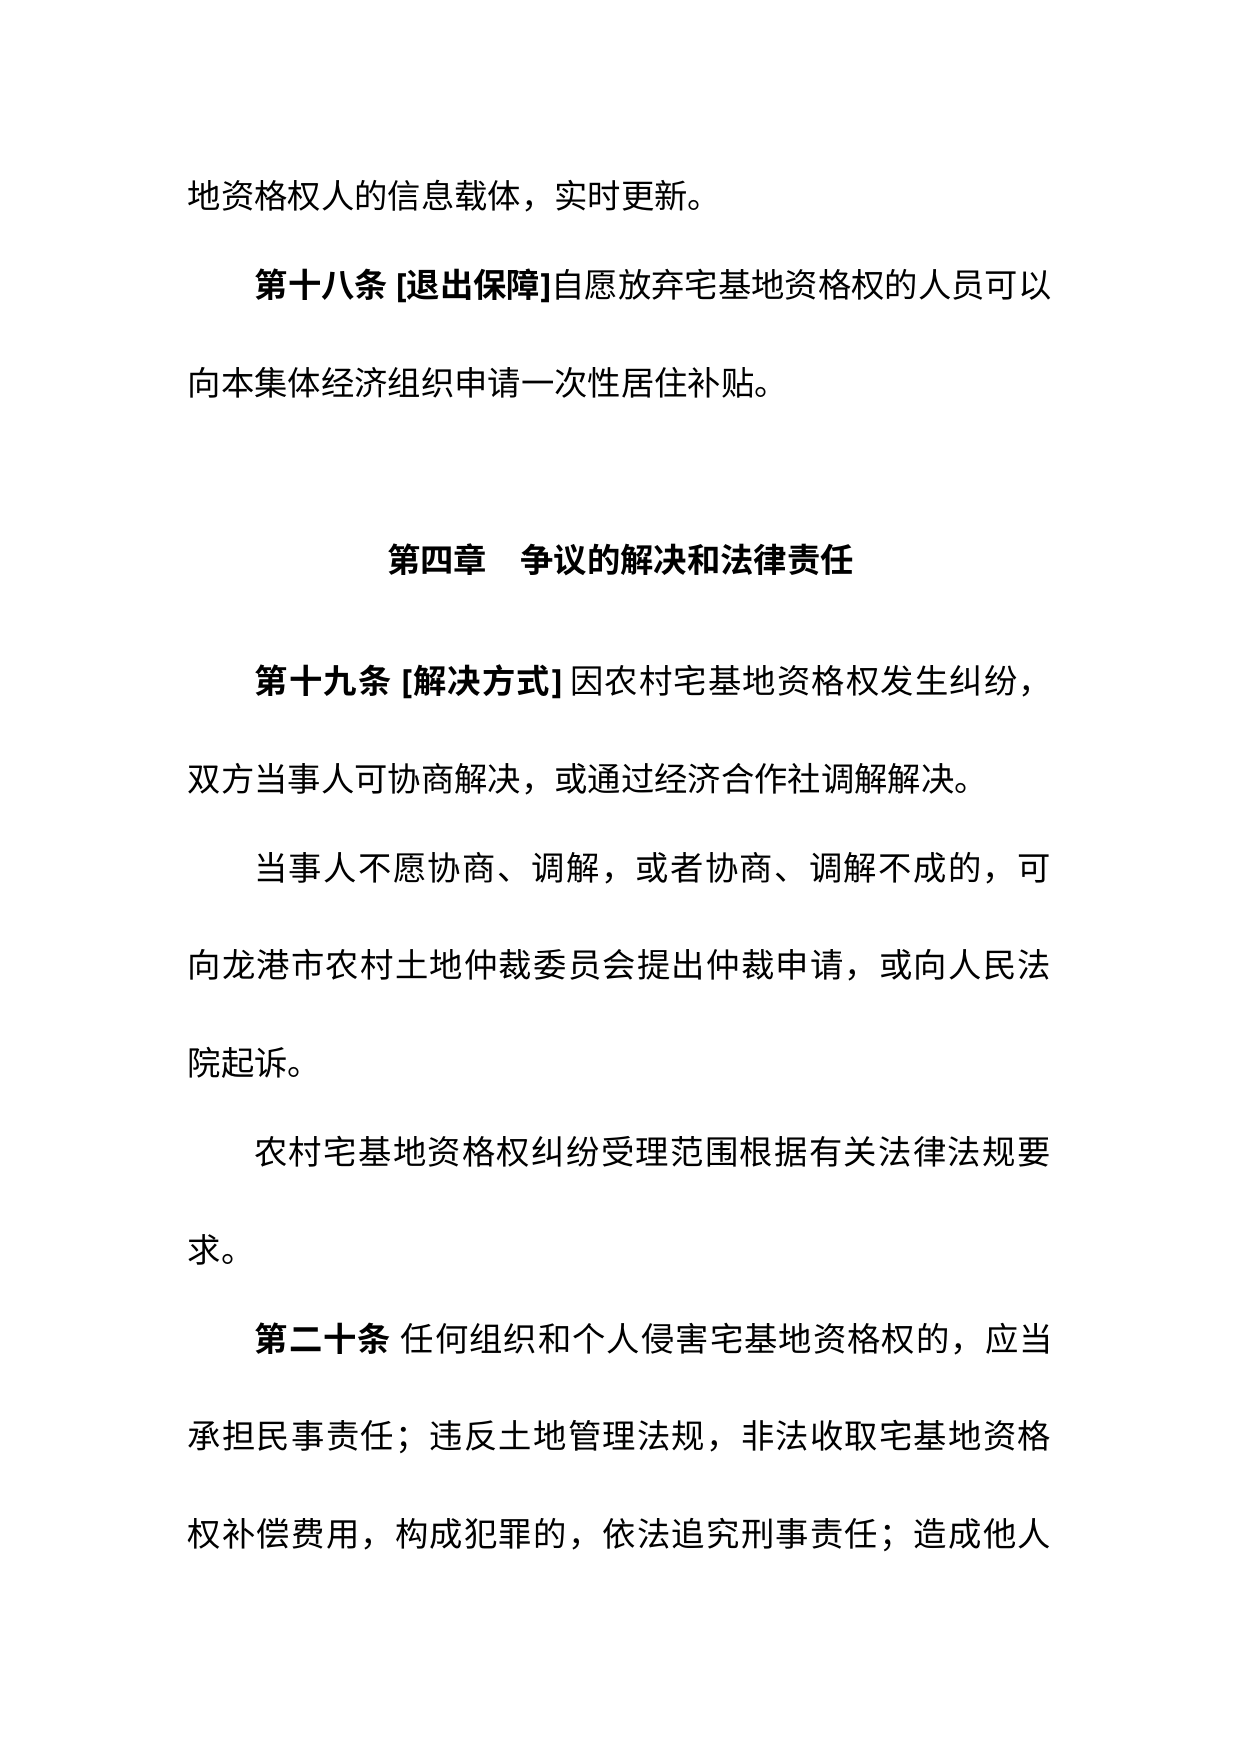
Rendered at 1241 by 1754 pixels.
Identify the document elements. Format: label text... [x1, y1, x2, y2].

text 第十八条 [退出保障]自愿放弃宅基地资格权的人员可以向本集体经济组织申请一次性居住补贴。 [187, 251, 1053, 413]
text 农村宅基地资格权纠纷受理范围根据有关法律法规要求。 [187, 1117, 1053, 1280]
text 第四章 争议的解决和法律责任 [187, 525, 1053, 590]
text 当事人不愿协商、调解，或者协商、调解不成的，可向龙港市农村土地仲裁委员会提出仲裁申请，或向人民法院起诉。 [187, 833, 1053, 1093]
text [187, 1304, 1053, 1564]
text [187, 162, 1053, 227]
text 第十九条 [解决方式] 因农村宅基地资格权发生纠纷，双方当事人可协商解决，或通过经济合作社调解解决。 [187, 647, 1053, 809]
